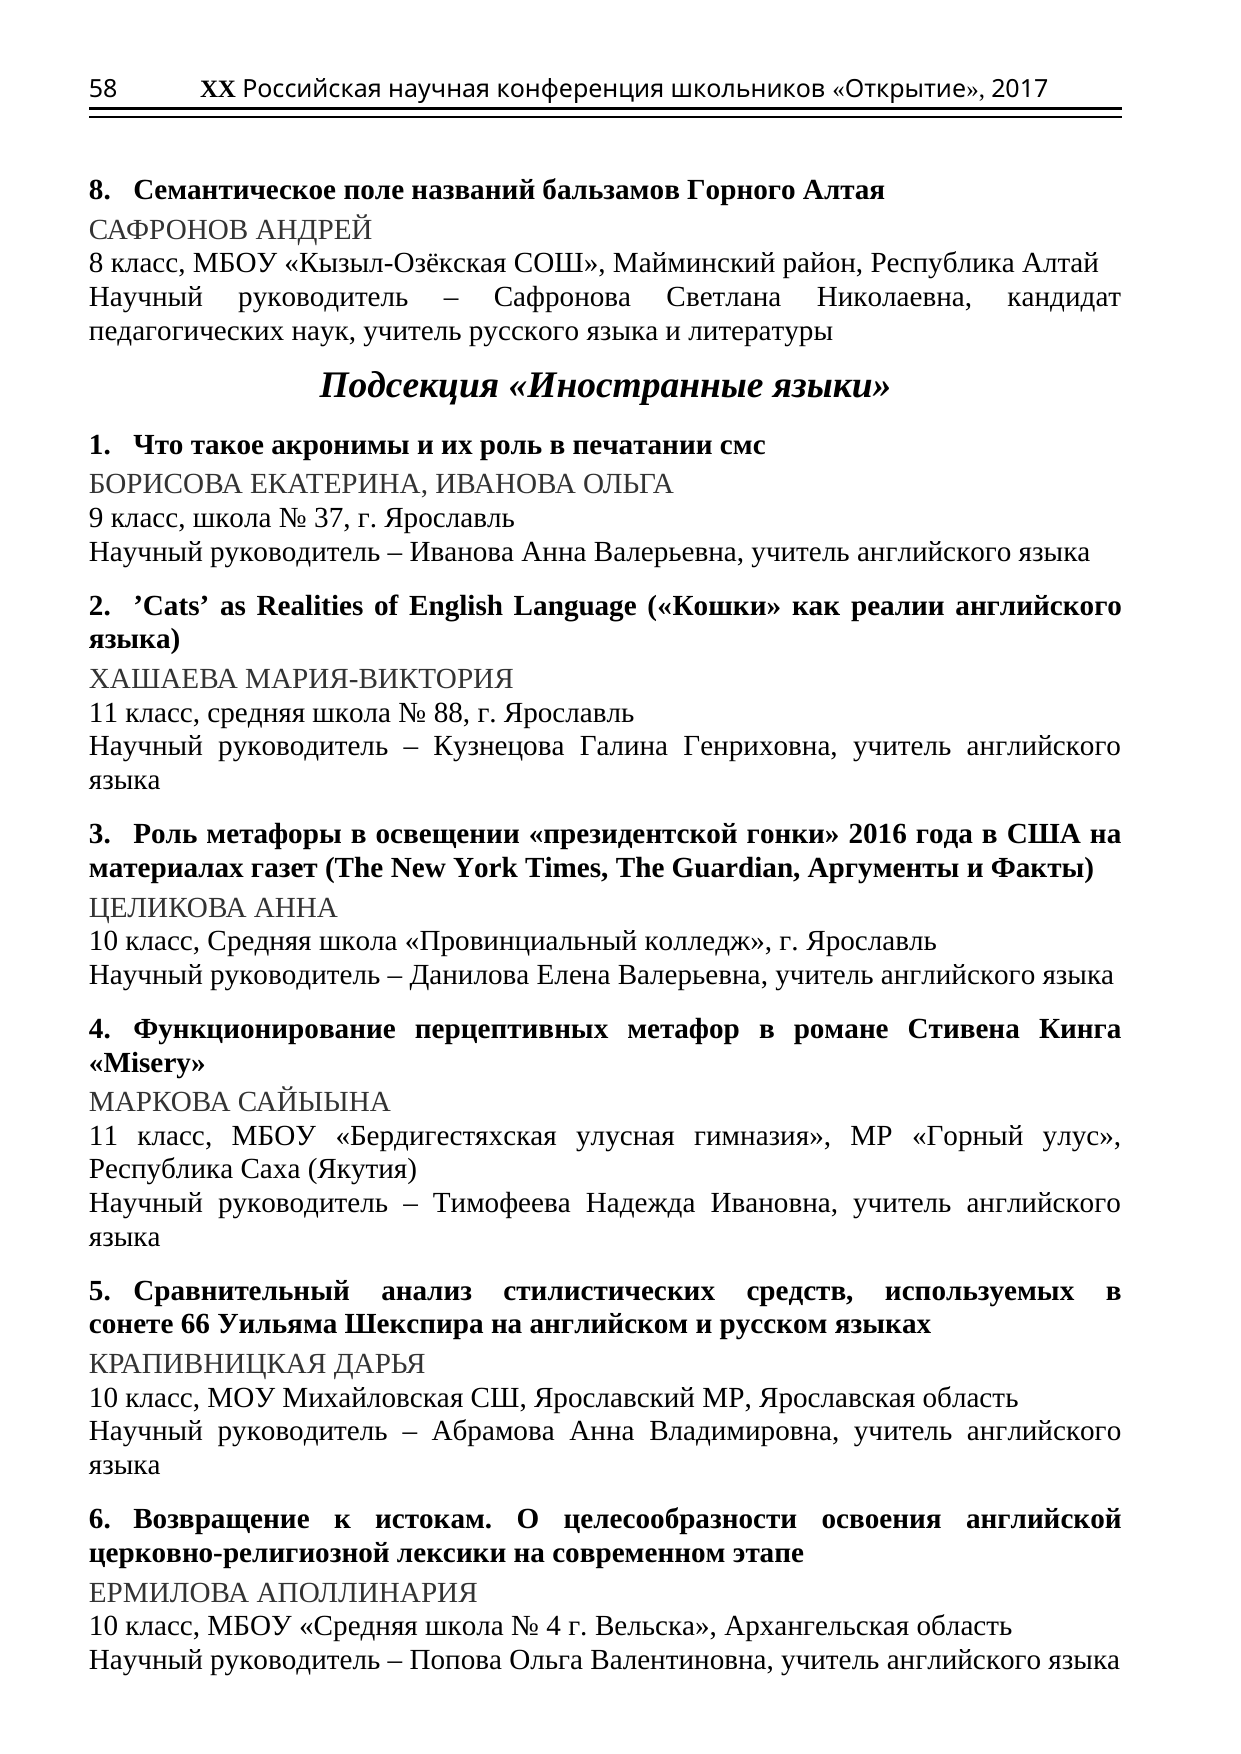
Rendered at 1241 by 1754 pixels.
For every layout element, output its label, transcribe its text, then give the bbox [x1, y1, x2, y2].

text 9 класс, школа № 37, г. Ярославль [89, 500, 1122, 534]
text Сафронов Андрей [89, 212, 1122, 246]
text Ермилова Аполлинария [89, 1575, 1122, 1608]
text 11 класс, средняя школа № 88, г. Ярославль [89, 695, 1122, 728]
text Научный руководитель – Данилова Елена Валерьевна, учитель английского языка [89, 957, 1122, 990]
text Целикова Анна [89, 890, 1122, 923]
list Семантическое поле названий бальзамов Горного Алтая [89, 172, 1122, 206]
text 10 класс, МБОУ «Средняя школа № 4 г. Вельска», Архангельская область [89, 1608, 1122, 1642]
text Научный руководитель – Попова Ольга Валентиновна, учитель английского языка [89, 1642, 1122, 1675]
list Что такое акронимы и их роль в печатании смс [89, 427, 1122, 460]
text Маркова Сайыына [89, 1084, 1122, 1118]
text 10 класс, МОУ Михайловская СШ, Ярославский МР, Ярославская область [89, 1380, 1122, 1413]
text Научный руководитель – Тимофеева Надежда Ивановна, учитель английского языка [89, 1185, 1122, 1252]
text Борисова Екатерина, Иванова Ольга [89, 467, 1122, 500]
text Научный руководитель – Иванова Анна Валерьевна, учитель английского языка [89, 534, 1122, 567]
text 8 класс, МБОУ «Кызыл-Озёкская СОШ», Майминский район, Республика Алтай [89, 246, 1122, 279]
list ’Cats’ as Realities of English Language («Кошки» как реалии английского языка) [89, 588, 1122, 655]
text Крапивницкая Дарья [89, 1346, 1122, 1380]
list Роль метафоры в освещении «президентской гонки» 2016 года в США на материалах газет (The New York Times, The Guardian, Аргументы и Факты) [89, 816, 1122, 883]
list Возвращение к истокам. О целесообразности освоения английской церковно-религиозной лексики на современном этапе [89, 1501, 1122, 1568]
list Функционирование перцептивных метафор в романе Стивена Кинга «Misery» [89, 1011, 1122, 1078]
text 11 класс, МБОУ «Бердигестяхская улусная гимназия», МР «Горный улус», Республика Саха (Якутия) [89, 1118, 1122, 1185]
text Научный руководитель – Сафронова Светлана Николаевна, кандидат педагогических наук, учитель русского языка и литературы [89, 279, 1122, 346]
text Научный руководитель – Кузнецова Галина Генриховна, учитель английского языка [89, 728, 1122, 796]
text Научный руководитель – Абрамова Анна Владимировна, учитель английского языка [89, 1413, 1122, 1481]
list Сравнительный анализ стилистических средств, используемых в сонете 66 Уильяма Шекспира на английском и русском языках [89, 1273, 1122, 1340]
text 10 класс, Средняя школа «Провинциальный колледж», г. Ярославль [89, 923, 1122, 957]
text Хашаева Мария-Виктория [89, 661, 1122, 695]
subtitle Подсекция «Иностранные языки» [89, 363, 1122, 406]
